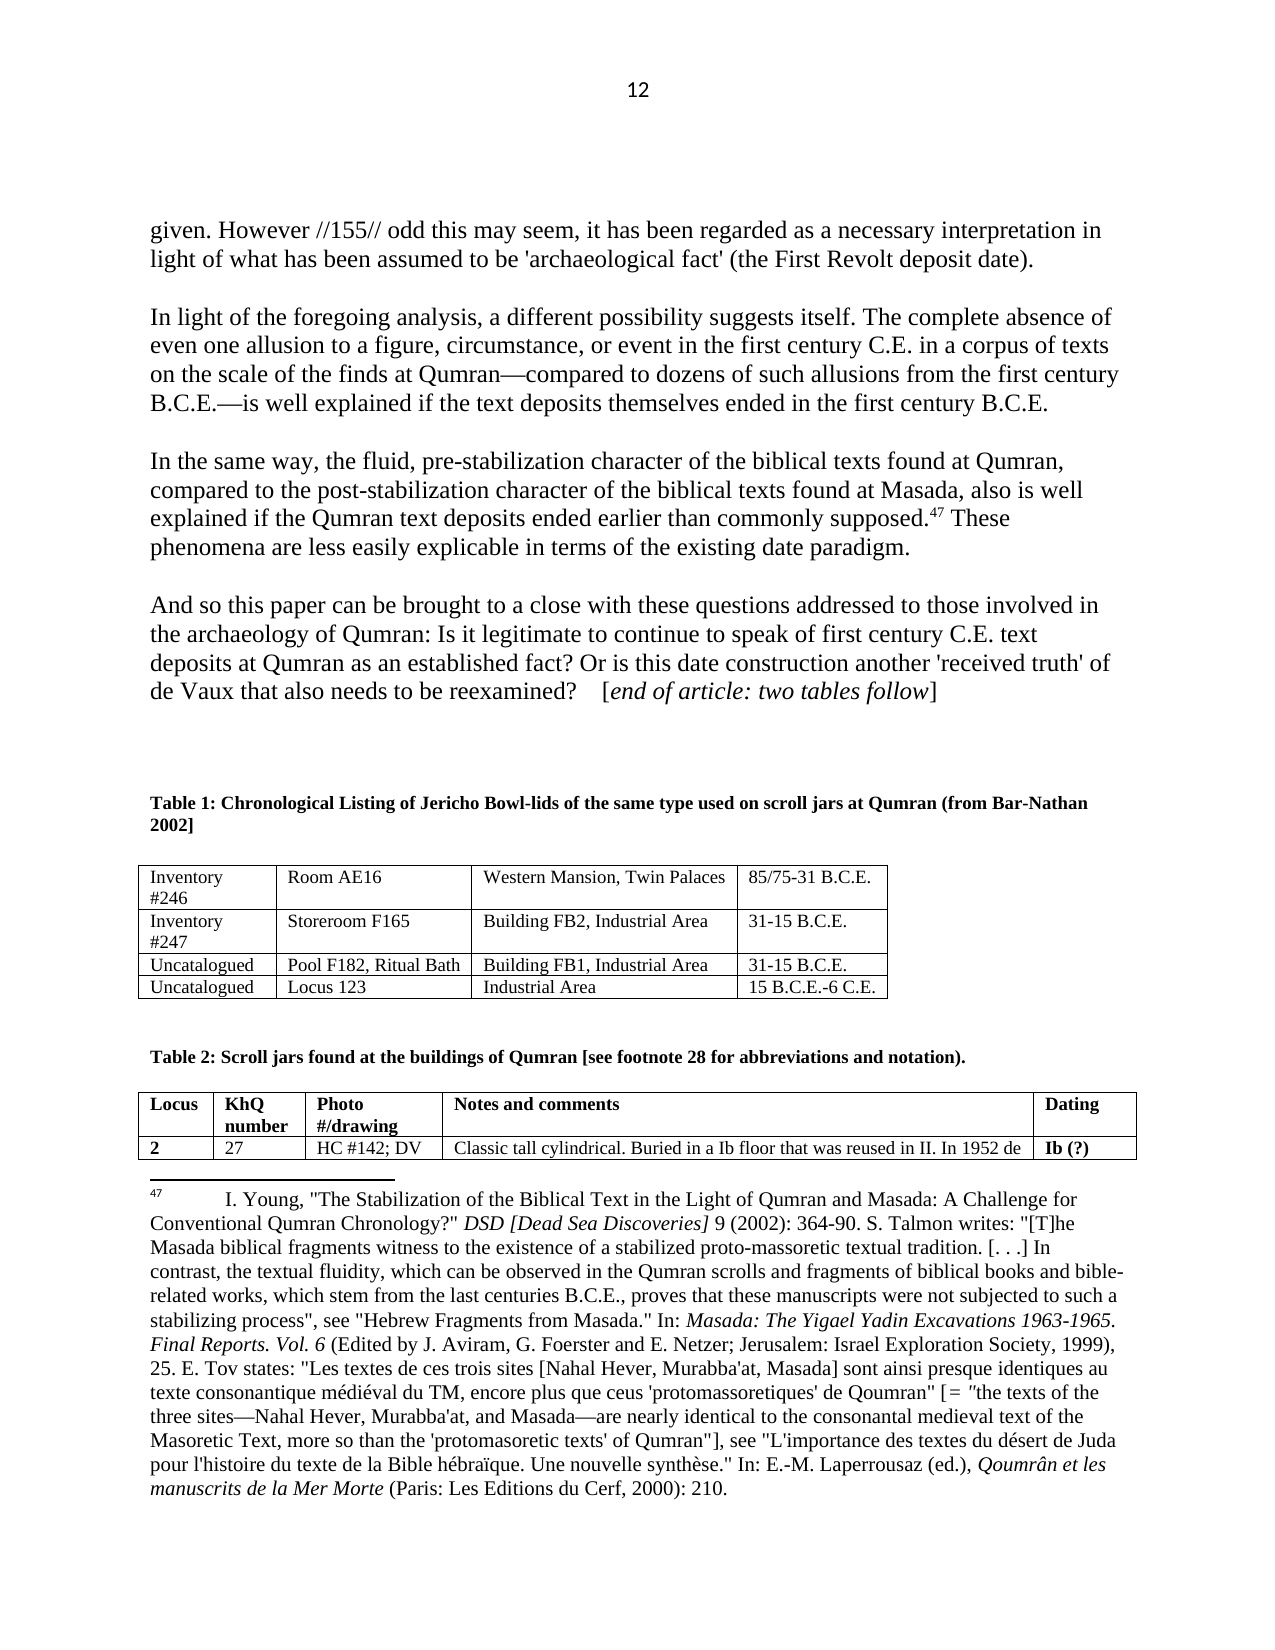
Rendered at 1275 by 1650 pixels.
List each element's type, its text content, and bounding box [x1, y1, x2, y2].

text Table 1: Chronological Listing of Jericho Bowl-lids of the same type used on scroll jars at Qumran (from Bar-Nathan 2002] [150, 792, 1125, 835]
table_cell 2 [139, 1137, 213, 1159]
table_cell Ib (?) [1034, 1137, 1136, 1159]
table_cell Inventory #247 [139, 910, 276, 953]
text Table 2: Scroll jars found at the buildings of Qumran [see footnote 28 for abbreviations and notation). [150, 1046, 1125, 1068]
text In light of the foregoing analysis, a different possibility suggests itself. The complete absence of even one allusion to a figure, circumstance, or event in the first century C.E. in a corpus of texts on the scale of the finds at Qumran—compared to dozens of such allusions from the first century B.C.E.—is well explained if the text deposits themselves ended in the first century B.C.E. [150, 302, 1125, 417]
table_cell Uncatalogued [139, 954, 276, 975]
table_header Room AE16 [277, 866, 471, 909]
table_header Notes and comments [443, 1093, 1033, 1136]
table_cell Locus 123 [277, 976, 471, 998]
text In the same way, the fluid, pre-stabilization character of the biblical texts found at Qumran, compared to the post-stabilization character of the biblical texts found at Masada, also is well explained if the Qumran text deposits ended earlier than commonly supposed. These phenomena are less easily explicable in terms of the existing date paradigm. [150, 446, 1125, 561]
table_cell Storeroom F165 [277, 910, 471, 953]
table_header Western Mansion, Twin Palaces [472, 866, 737, 909]
table_header Locus [139, 1093, 213, 1136]
table_header Photo #/drawing [306, 1093, 442, 1136]
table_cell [306, 1137, 442, 1159]
table_header Dating [1034, 1093, 1136, 1136]
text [150, 215, 1125, 273]
table_cell 31-15 B.C.E. [738, 954, 887, 975]
text And so this paper can be brought to a close with these questions addressed to those involved in the archaeology of Qumran: Is it legitimate to continue to speak of first century C.E. text deposits at Qumran as an established fact? Or is this date construction another 'received truth' of de Vaux that also needs to be reexamined? [end of article: two tables follow] [150, 590, 1125, 705]
table_cell Pool F182, Ritual Bath [277, 954, 471, 975]
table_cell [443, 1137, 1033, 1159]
table_cell 15 B.C.E.-6 C.E. [738, 976, 887, 998]
table_cell Building FB1, Industrial Area [472, 954, 737, 975]
table_header Inventory #246 [139, 866, 276, 909]
table_header KhQ number [214, 1093, 305, 1136]
table_header 85/75-31 B.C.E. [738, 866, 887, 909]
table_cell Uncatalogued [139, 976, 276, 998]
table_cell 31-15 B.C.E. [738, 910, 887, 953]
table_cell 27 [214, 1137, 305, 1159]
table_cell Building FB2, Industrial Area [472, 910, 737, 953]
table_cell Industrial Area [472, 976, 737, 998]
